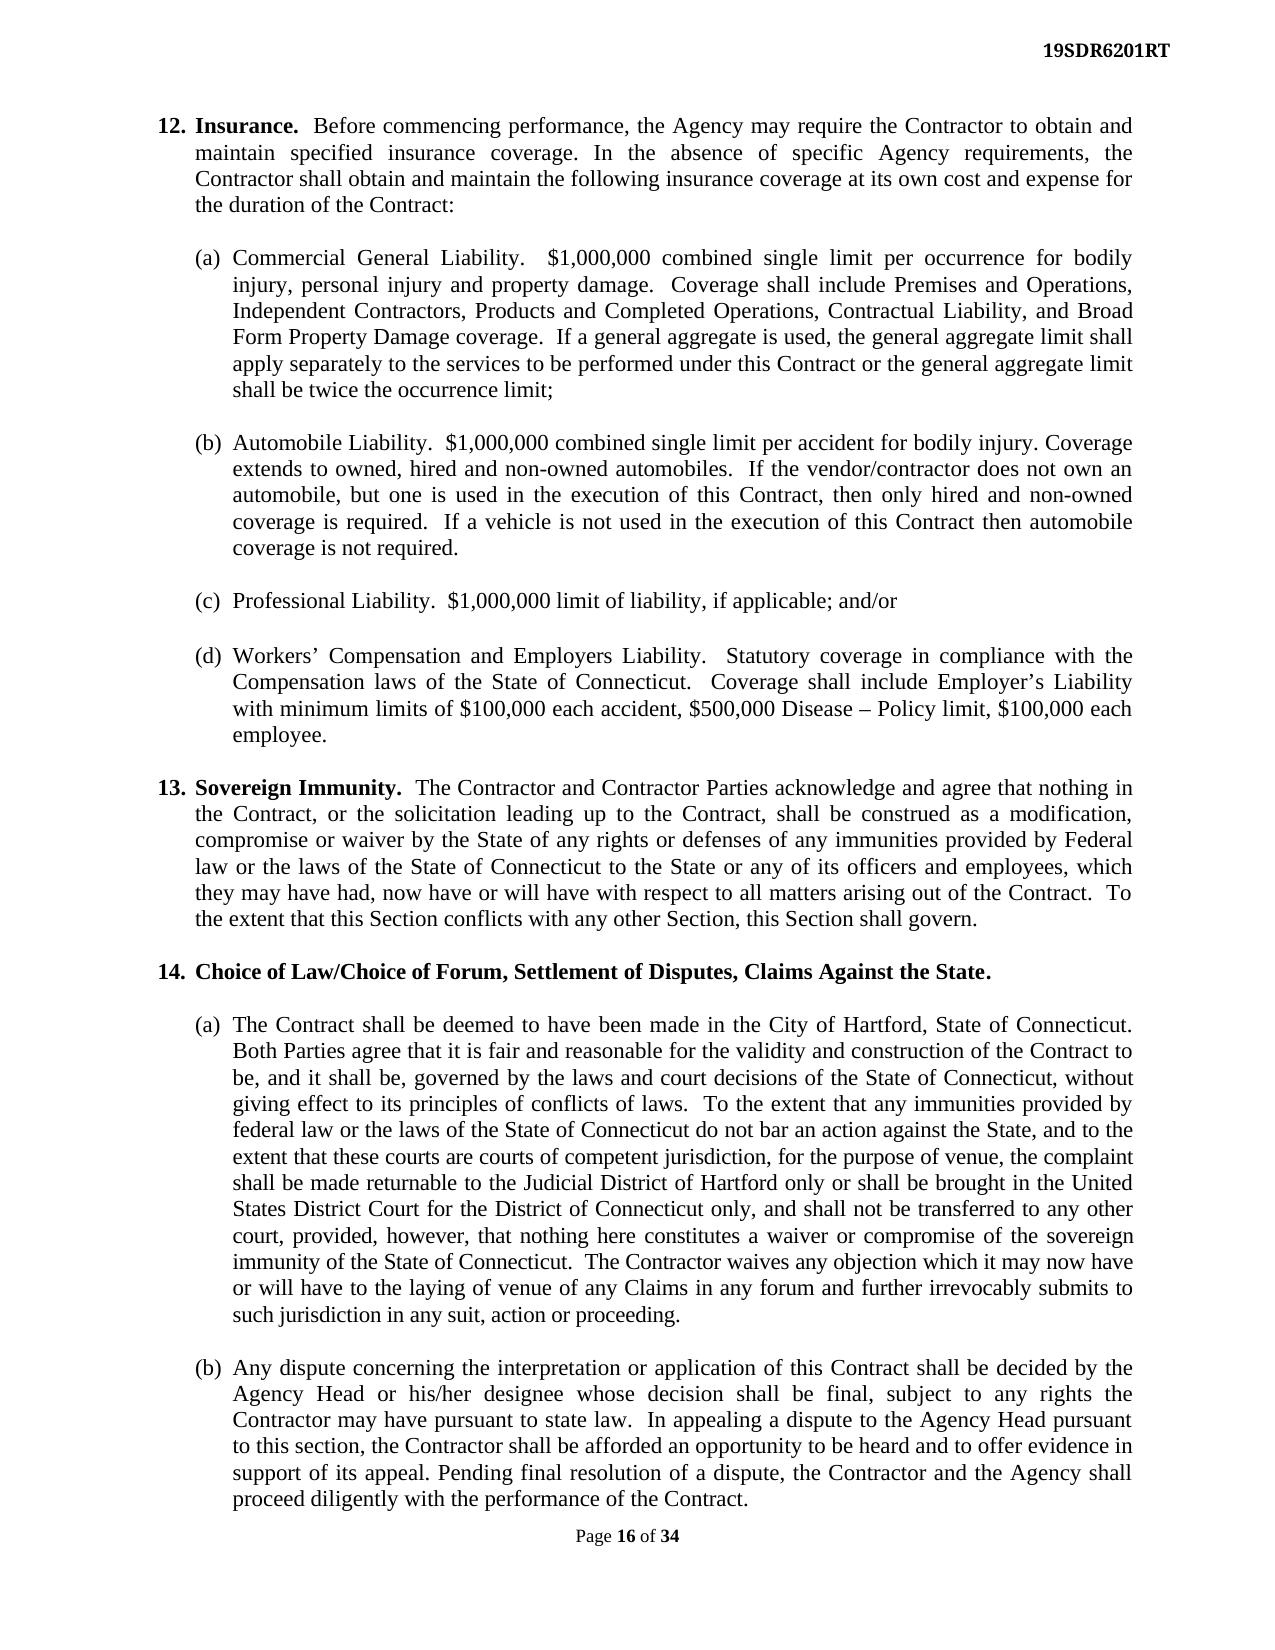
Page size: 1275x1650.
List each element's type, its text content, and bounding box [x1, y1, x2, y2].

text 14. Choice of Law/Choice of Forum, Settlement of Disputes, Claims Against the State. [157, 958, 1134, 984]
text (b) Automobile Liability. $1,000,000 combined single limit per accident for bodily injury. Coverage extends to owned, hired and non-owned automobiles. If the vendor/contractor does not own an automobile, but one is used in the execution of this Contract, then only hired and non-owned coverage is required. If a vehicle is not used in the execution of this Contract then automobile coverage is not required. [195, 429, 1134, 561]
text 12. Insurance. Before commencing performance, the Agency may require the Contractor to obtain and maintain specified insurance coverage. In the absence of specific Agency requirements, the Contractor shall obtain and maintain the following insurance coverage at its own cost and expense for the duration of the Contract: [157, 112, 1134, 218]
text (c) Professional Liability. $1,000,000 limit of liability, if applicable; and/or [195, 587, 1134, 613]
text 13. Sovereign Immunity. The Contractor and Contractor Parties acknowledge and agree that nothing in the Contract, or the solicitation leading up to the Contract, shall be construed as a modification, compromise or waiver by the State of any rights or defenses of any immunities provided by Federal law or the laws of the State of Connecticut to the State or any of its officers and employees, which they may have had, now have or will have with respect to all matters arising out of the Contract. To the extent that this Section conflicts with any other Section, this Section shall govern. [157, 774, 1134, 932]
text (a) Commercial General Liability. $1,000,000 combined single limit per occurrence for bodily injury, personal injury and property damage. Coverage shall include Premises and Operations, Independent Contractors, Products and Completed Operations, Contractual Liability, and Broad Form Property Damage coverage. If a general aggregate is used, the general aggregate limit shall apply separately to the services to be performed under this Contract or the general aggregate limit shall be twice the occurrence limit; [195, 244, 1134, 402]
text (d) Workers’ Compensation and Employers Liability. Statutory coverage in compliance with the Compensation laws of the State of Connecticut. Coverage shall include Employer’s Liability with minimum limits of $100,000 each accident, $500,000 Disease – Policy limit, $100,000 each employee. [195, 642, 1134, 747]
text (a) The Contract shall be deemed to have been made in the City of Hartford, State of Connecticut. Both Parties agree that it is fair and reasonable for the validity and construction of the Contract to be, and it shall be, governed by the laws and court decisions of the State of Connecticut, without giving effect to its principles of conflicts of laws. To the extent that any immunities provided by federal law or the laws of the State of Connecticut do not bar an action against the State, and to the extent that these courts are courts of competent jurisdiction, for the purpose of venue, the complaint shall be made returnable to the Judicial District of Hartford only or shall be brought in the United States District Court for the District of Connecticut only, and shall not be transferred to any other court, provided, however, that nothing here constitutes a waiver or compromise of the sovereign immunity of the State of Connecticut. The Contractor waives any objection which it may now have or will have to the laying of venue of any Claims in any forum and further irrevocably submits to such jurisdiction in any suit, action or proceeding. [195, 1011, 1134, 1327]
text (b) Any dispute concerning the interpretation or application of this Contract shall be decided by the Agency Head or his/her designee whose decision shall be final, subject to any rights the Contractor may have pursuant to state law. In appealing a dispute to the Agency Head pursuant to this section, the Contractor shall be afforded an opportunity to be heard and to offer evidence in support of its appeal. Pending final resolution of a dispute, the Contractor and the Agency shall proceed diligently with the performance of the Contract. [195, 1353, 1134, 1512]
